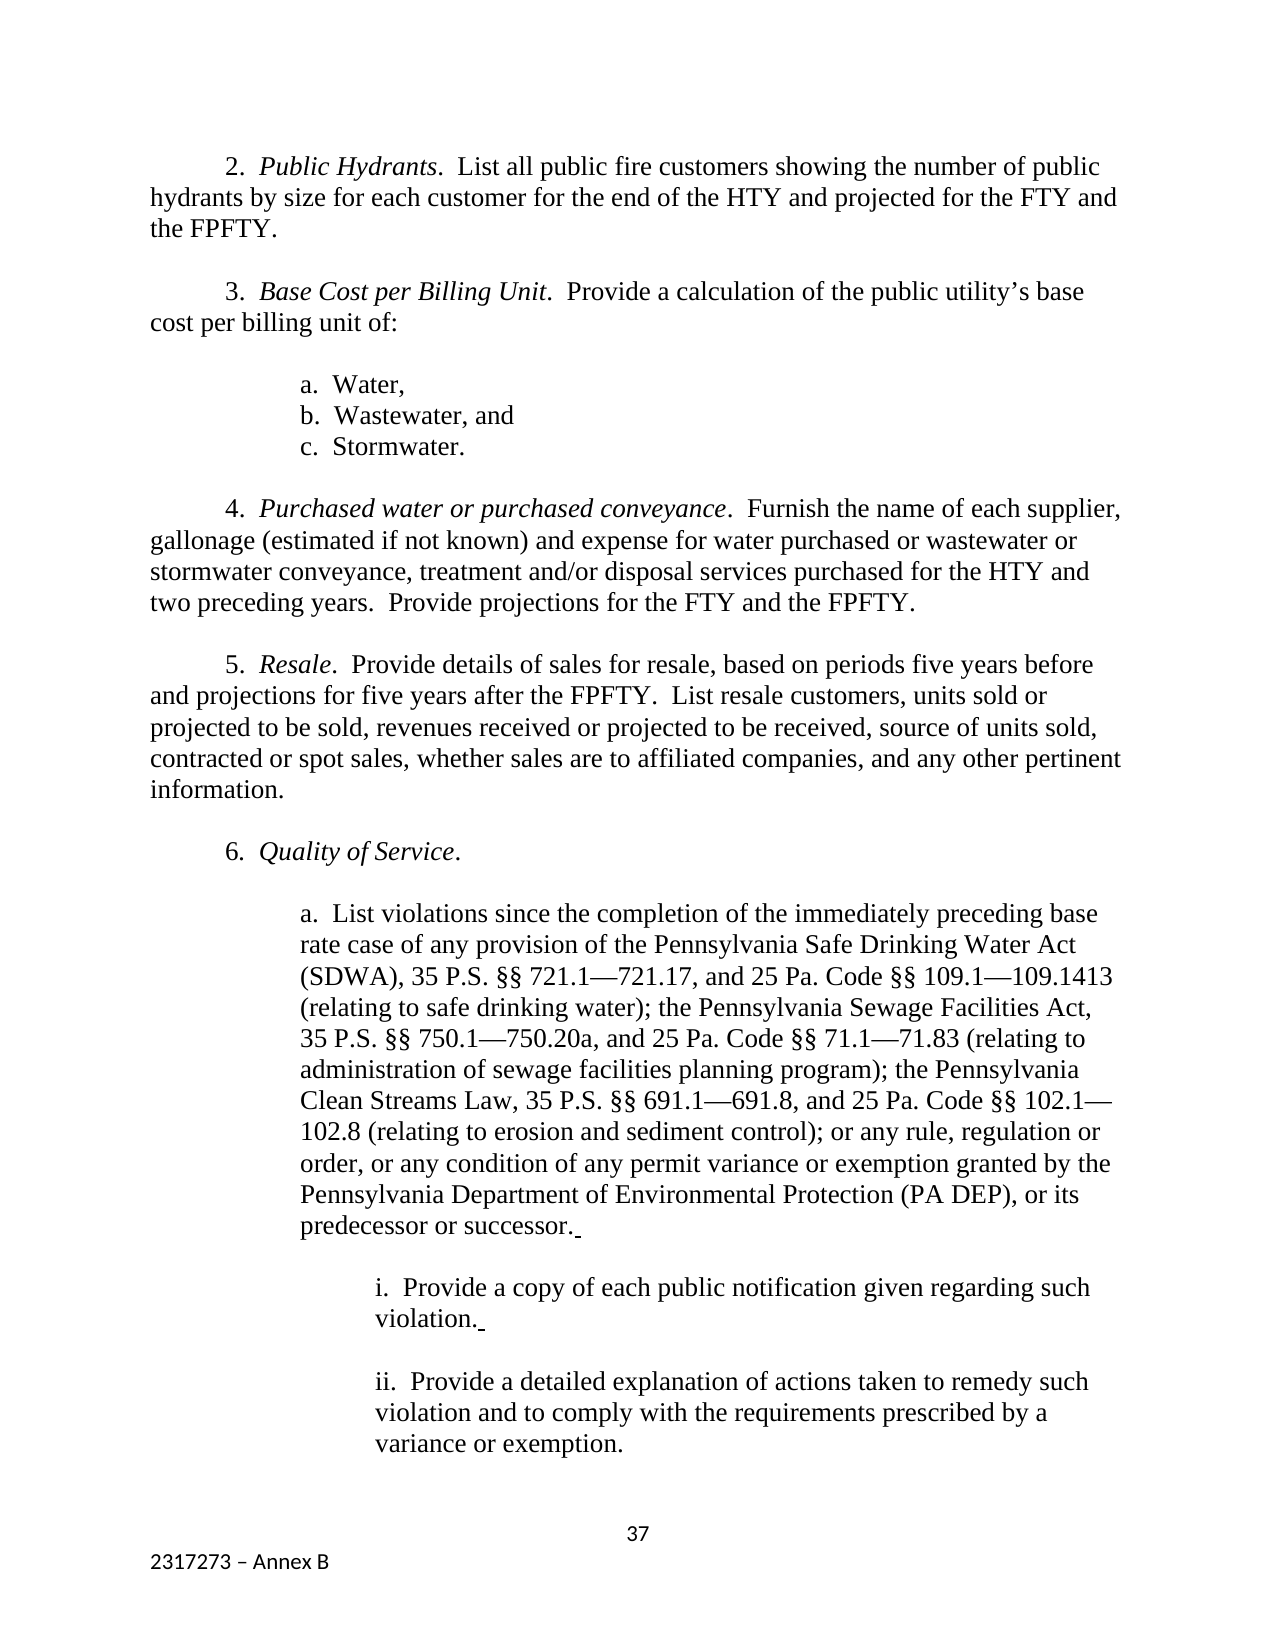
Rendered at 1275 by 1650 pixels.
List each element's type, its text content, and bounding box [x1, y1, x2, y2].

text a. Water, [300, 368, 1125, 399]
text 3. Base Cost per Billing Unit. Provide a calculation of the public utility’s base cost per billing unit of: [150, 274, 1125, 337]
text b. Wastewater, and [300, 399, 1125, 430]
text a. List violations since the completion of the immediately preceding base rate case of any provision of the Pennsylvania Safe Drinking Water Act (SDWA), 35 P.S. §§ 721.1—721.17, and 25 Pa. Code §§ 109.1—109.1413 (relating to safe drinking water); the Pennsylvania Sewage Facilities Act, 35 P.S. §§ 750.1—750.20a, and 25 Pa. Code §§ 71.1—71.83 (relating to administration of sewage facilities planning program); the Pennsylvania Clean Streams Law, 35 P.S. §§ 691.1—691.8, and 25 Pa. Code §§ 102.1—102.8 (relating to erosion and sediment control); or any rule, regulation or order, or any condition of any permit variance or exemption granted by the Pennsylvania Department of Environmental Protection (PA DEP), or its predecessor or successor. [300, 897, 1125, 1240]
text 6. Quality of Service. [150, 835, 1125, 866]
text 2. Public Hydrants. List all public fire customers showing the number of public hydrants by size for each customer for the end of the HTY and projected for the FTY and the FPFTY. [150, 150, 1125, 243]
text c. Stormwater. [300, 430, 1125, 461]
text 4. Purchased water or purchased conveyance. Furnish the name of each supplier, gallonage (estimated if not known) and expense for water purchased or wastewater or stormwater conveyance, treatment and/or disposal services purchased for the HTY and two preceding years. Provide projections for the FTY and the FPFTY. [150, 493, 1125, 617]
text i. Provide a copy of each public notification given regarding such violation. [375, 1271, 1125, 1333]
text 5. Resale. Provide details of sales for resale, based on periods five years before and projections for five years after the FPFTY. List resale customers, units sold or projected to be sold, revenues received or projected to be received, source of units sold, contracted or spot sales, whether sales are to affiliated companies, and any other pertinent information. [150, 648, 1125, 804]
